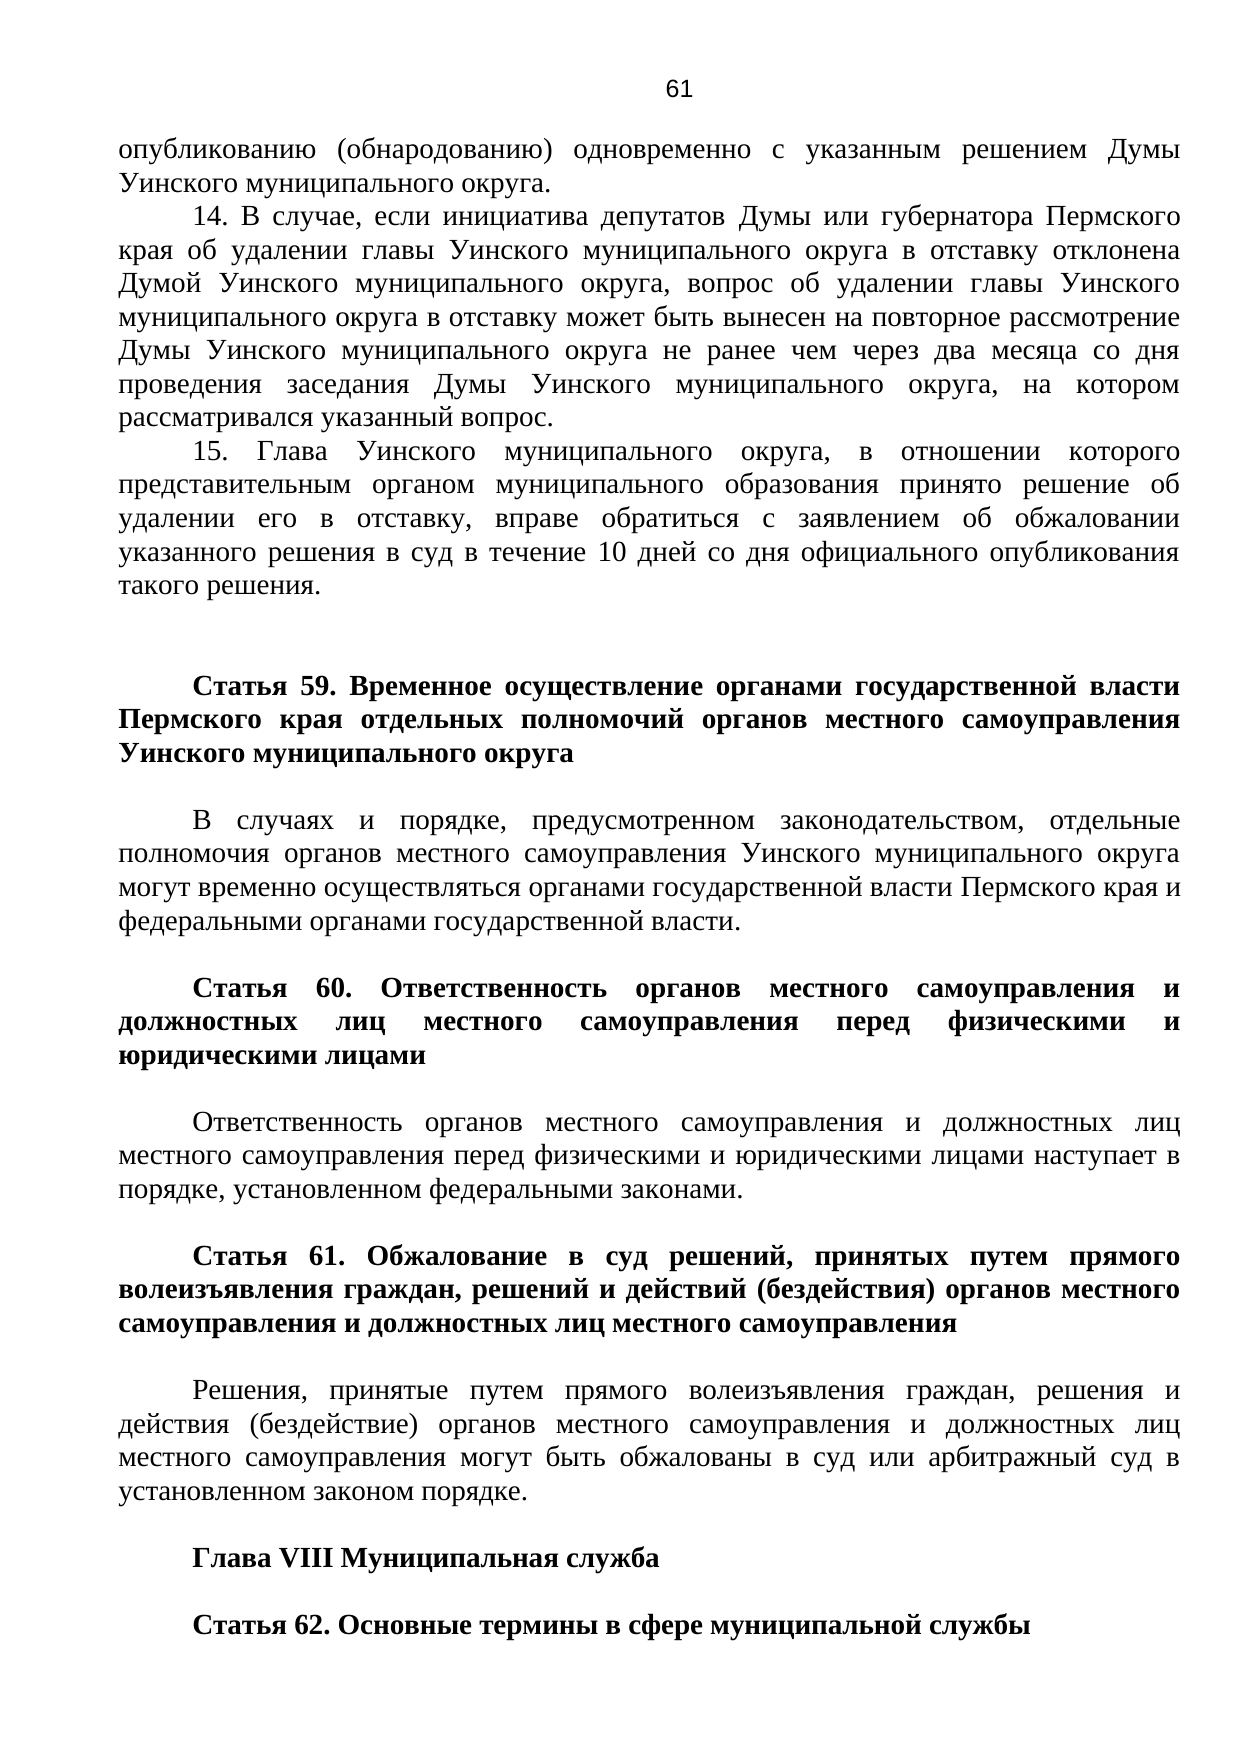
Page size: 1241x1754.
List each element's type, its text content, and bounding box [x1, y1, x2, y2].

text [118, 131, 1181, 198]
text Статья 61. Обжалование в суд решений, принятых путем прямого волеизъявления граждан, решений и действий (бездействия) органов местного самоуправления и должностных лиц местного самоуправления [118, 1238, 1181, 1339]
text 15. Глава Уинского муниципального округа, в отношении которого представительным органом муниципального образования принято решение об удалении его в отставку, вправе обратиться с заявлением об обжаловании указанного решения в суд в течение 10 дней со дня официального опубликования такого решения. [118, 433, 1181, 601]
text Статья 59. Временное осуществление органами государственной власти Пермского края отдельных полномочий органов местного самоуправления Уинского муниципального округа [118, 668, 1181, 768]
text В случаях и порядке, предусмотренном законодательством, отдельные полномочия органов местного самоуправления Уинского муниципального округа могут временно осуществляться органами государственной власти Пермского края и федеральными органами государственной власти. [118, 802, 1181, 936]
text Ответственность органов местного самоуправления и должностных лиц местного самоуправления перед физическими и юридическими лицами наступает в порядке, установленном федеральными законами. [118, 1104, 1181, 1204]
text 14. В случае, если инициатива депутатов Думы или губернатора Пермского края об удалении главы Уинского муниципального округа в отставку отклонена Думой Уинского муниципального округа, вопрос об удалении главы Уинского муниципального округа в отставку может быть вынесен на повторное рассмотрение Думы Уинского муниципального округа не ранее чем через два месяца со дня проведения заседания Думы Уинского муниципального округа, на котором рассматривался указанный вопрос. [118, 198, 1181, 433]
text Статья 62. Основные термины в сфере муниципальной службы [118, 1607, 1181, 1641]
text Глава VIII Муниципальная служба [118, 1540, 1181, 1573]
text Решения, принятые путем прямого волеизъявления граждан, решения и действия (бездействие) органов местного самоуправления и должностных лиц местного самоуправления могут быть обжалованы в суд или арбитражный суд в установленном законом порядке. [118, 1372, 1181, 1506]
text Статья 60. Ответственность органов местного самоуправления и должностных лиц местного самоуправления перед физическими и юридическими лицами [118, 970, 1181, 1070]
